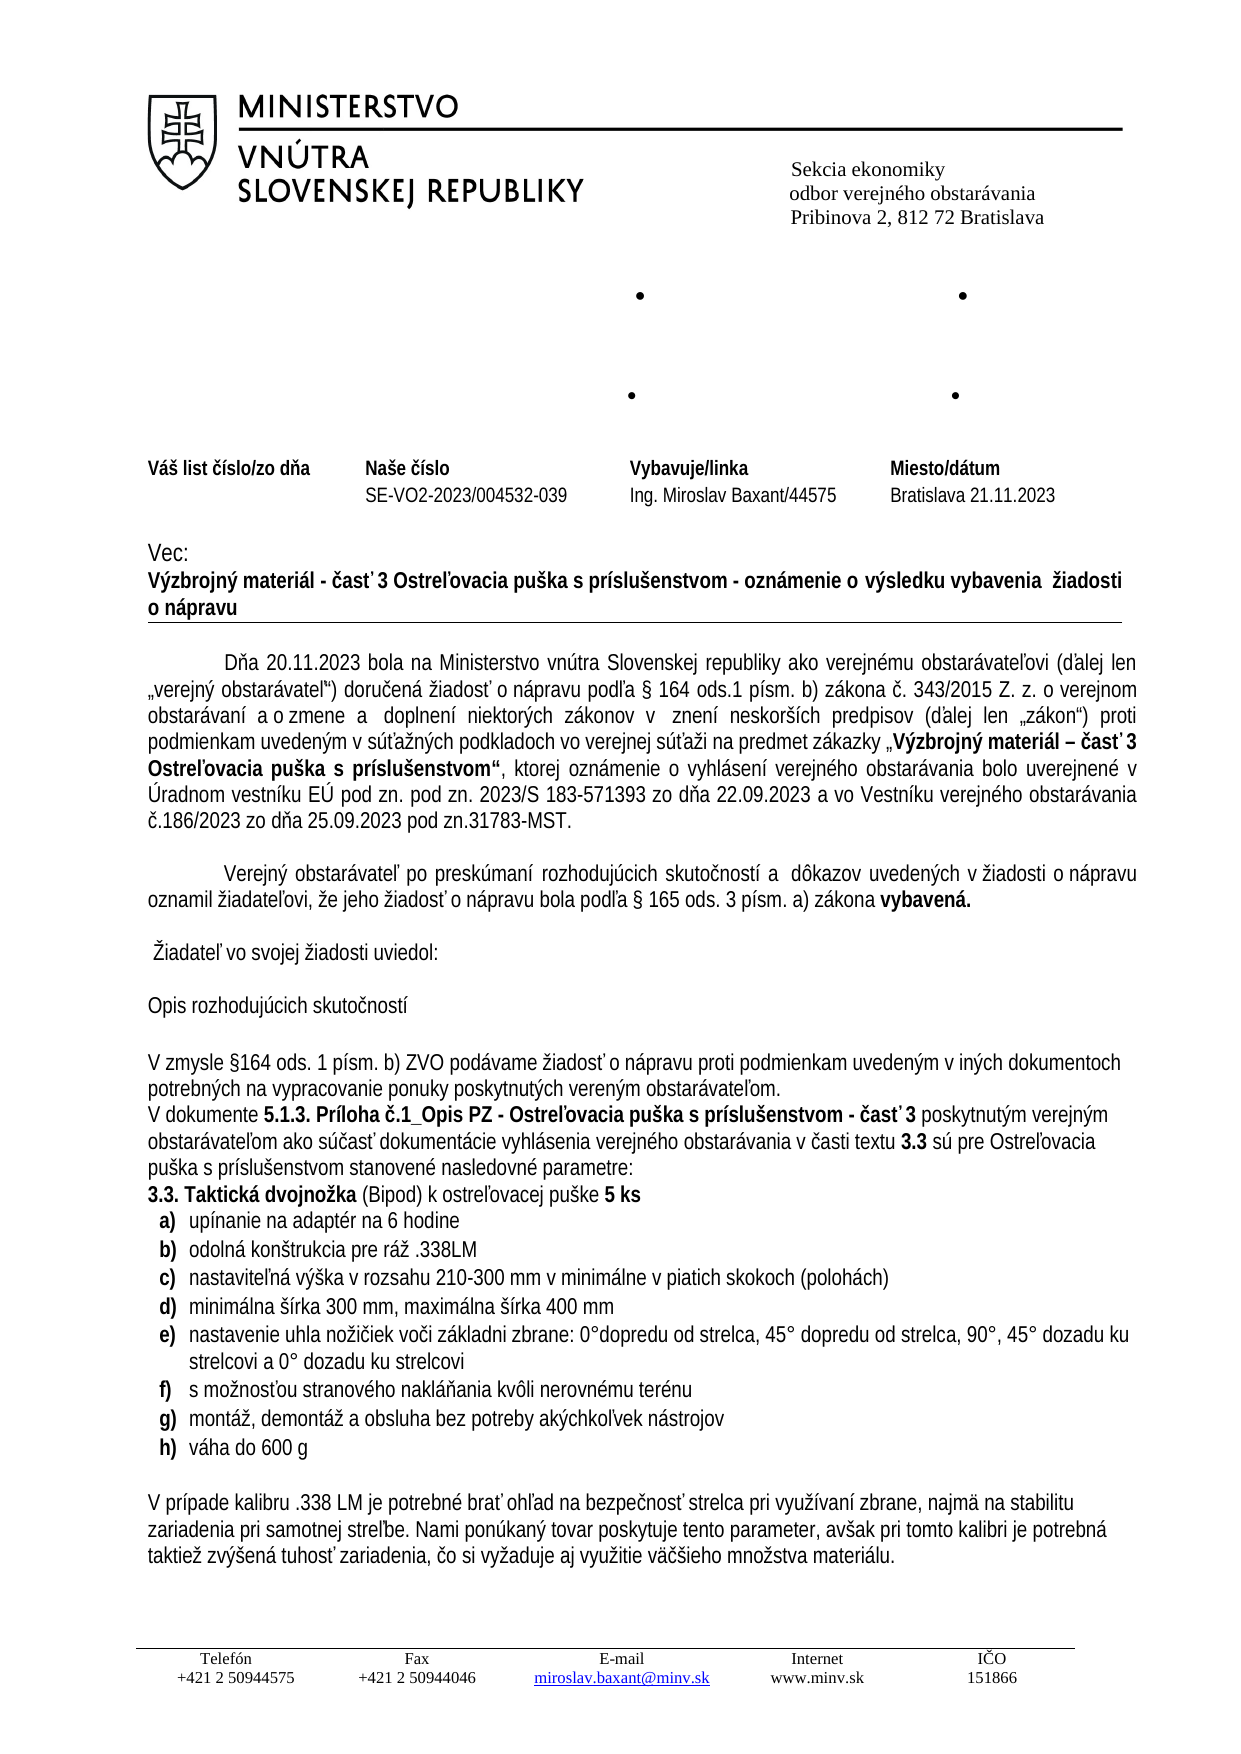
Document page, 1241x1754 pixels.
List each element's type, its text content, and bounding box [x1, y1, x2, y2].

text Dňa 20.11.2023 bola na Ministerstvo vnútra Slovenskej republiky ako verejnému obstarávateľovi (ďalej len „verejný obstarávateľ“) doručená žiadosť o nápravu podľa § 164 ods.1 písm. b) zákona č. 343/2015 Z. z. o verejnom obstarávaní a o zmene a doplnení niektorých zákonov v znení neskorších predpisov (ďalej len „zákon“) proti podmienkam uvedeným v súťažných podkladoch vo verejnej súťaži na predmet zákazky „Výzbrojný materiál – časť 3 Ostreľovacia puška s príslušenstvom“, ktorej oznámenie o vyhlásení verejného obstarávania bolo uverejnené v Úradnom vestníku EÚ pod zn. pod zn. 2023/S 183-571393 zo dňa 22.09.2023 a vo Vestníku verejného obstarávania č.186/2023 zo dňa 25.09.2023 pod zn.31783-MST. [148, 649, 1137, 834]
text Opis rozhodujúcich skutočností [148, 992, 1137, 1018]
list nastaviteľná výška v rozsahu 210-300 mm v minimálne v piatich skokoch (polohách) [159, 1264, 1137, 1291]
text V prípade kalibru .338 LM je potrebné brať ohľad na bezpečnosť strelca pri využívaní zbrane, najmä na stabilitu zariadenia pri samotnej streľbe. Nami ponúkaný tovar poskytuje tento parameter, avšak pri tomto kalibri je potrebná taktiež zvýšená tuhosť zariadenia, čo si vyžaduje aj využitie väčšieho množstva materiálu. [148, 1489, 1137, 1568]
list nastavenie uhla nožičiek voči základni zbrane: 0°dopredu od strelca, 45° dopredu od strelca, 90°, 45° dozadu ku strelcovi a 0° dozadu ku strelcovi [159, 1321, 1137, 1374]
table_header Vybavuje/linka Ing. Miroslav Baxant/44575 [618, 456, 879, 538]
list montáž, demontáž a obsluha bez potreby akýchkoľvek nástrojov [159, 1405, 1137, 1431]
text Vec: [148, 538, 1137, 567]
table_header Miesto/dátum Bratislava 21.11.2023 [879, 456, 1104, 538]
list váha do 600 g [159, 1434, 1137, 1460]
text Výzbrojný materiál - časť 3 Ostreľovacia puška s príslušenstvom - oznámenie o výsledku vybavenia žiadosti o nápravu [148, 567, 1122, 622]
table_header Naše číslo SE-VO2-2023/004532-039 [354, 456, 618, 538]
table_header Váš list číslo/zo dňa [136, 456, 354, 538]
text V dokumente 5.1.3. Príloha č.1_Opis PZ - Ostreľovacia puška s príslušenstvom - časť 3 poskytnutým verejným obstarávateľom ako súčasť dokumentácie vyhlásenia verejného obstarávania v časti textu 3.3 sú pre Ostreľovacia puška s príslušenstvom stanovené nasledovné parametre: [148, 1101, 1137, 1181]
text Žiadateľ vo svojej žiadosti uviedol: [148, 939, 1137, 966]
picture [147, 94, 1123, 212]
text Verejný obstarávateľ po preskúmaní rozhodujúcich skutočností a dôkazov uvedených v žiadosti o nápravu oznamil žiadateľovi, že jeho žiadosť o nápravu bola podľa § 165 ods. 3 písm. a) zákona vybavená. [148, 860, 1137, 913]
text 3.3. Taktická dvojnožka (Bipod) k ostreľovacej puške 5 ks [148, 1181, 1137, 1207]
list odolná konštrukcia pre ráž .338LM [159, 1236, 1137, 1262]
list s možnosťou stranového nakláňania kvôli nerovnému terénu [159, 1376, 1137, 1403]
list upínanie na adaptér na 6 hodine [159, 1207, 1137, 1233]
text V zmysle §164 ods. 1 písm. b) ZVO podávame žiadosť o nápravu proti podmienkam uvedeným v iných dokumentoch potrebných na vypracovanie ponuky poskytnutých vereným obstarávateľom. [148, 1049, 1137, 1101]
list minimálna šírka 300 mm, maximálna šírka 400 mm [159, 1293, 1137, 1319]
